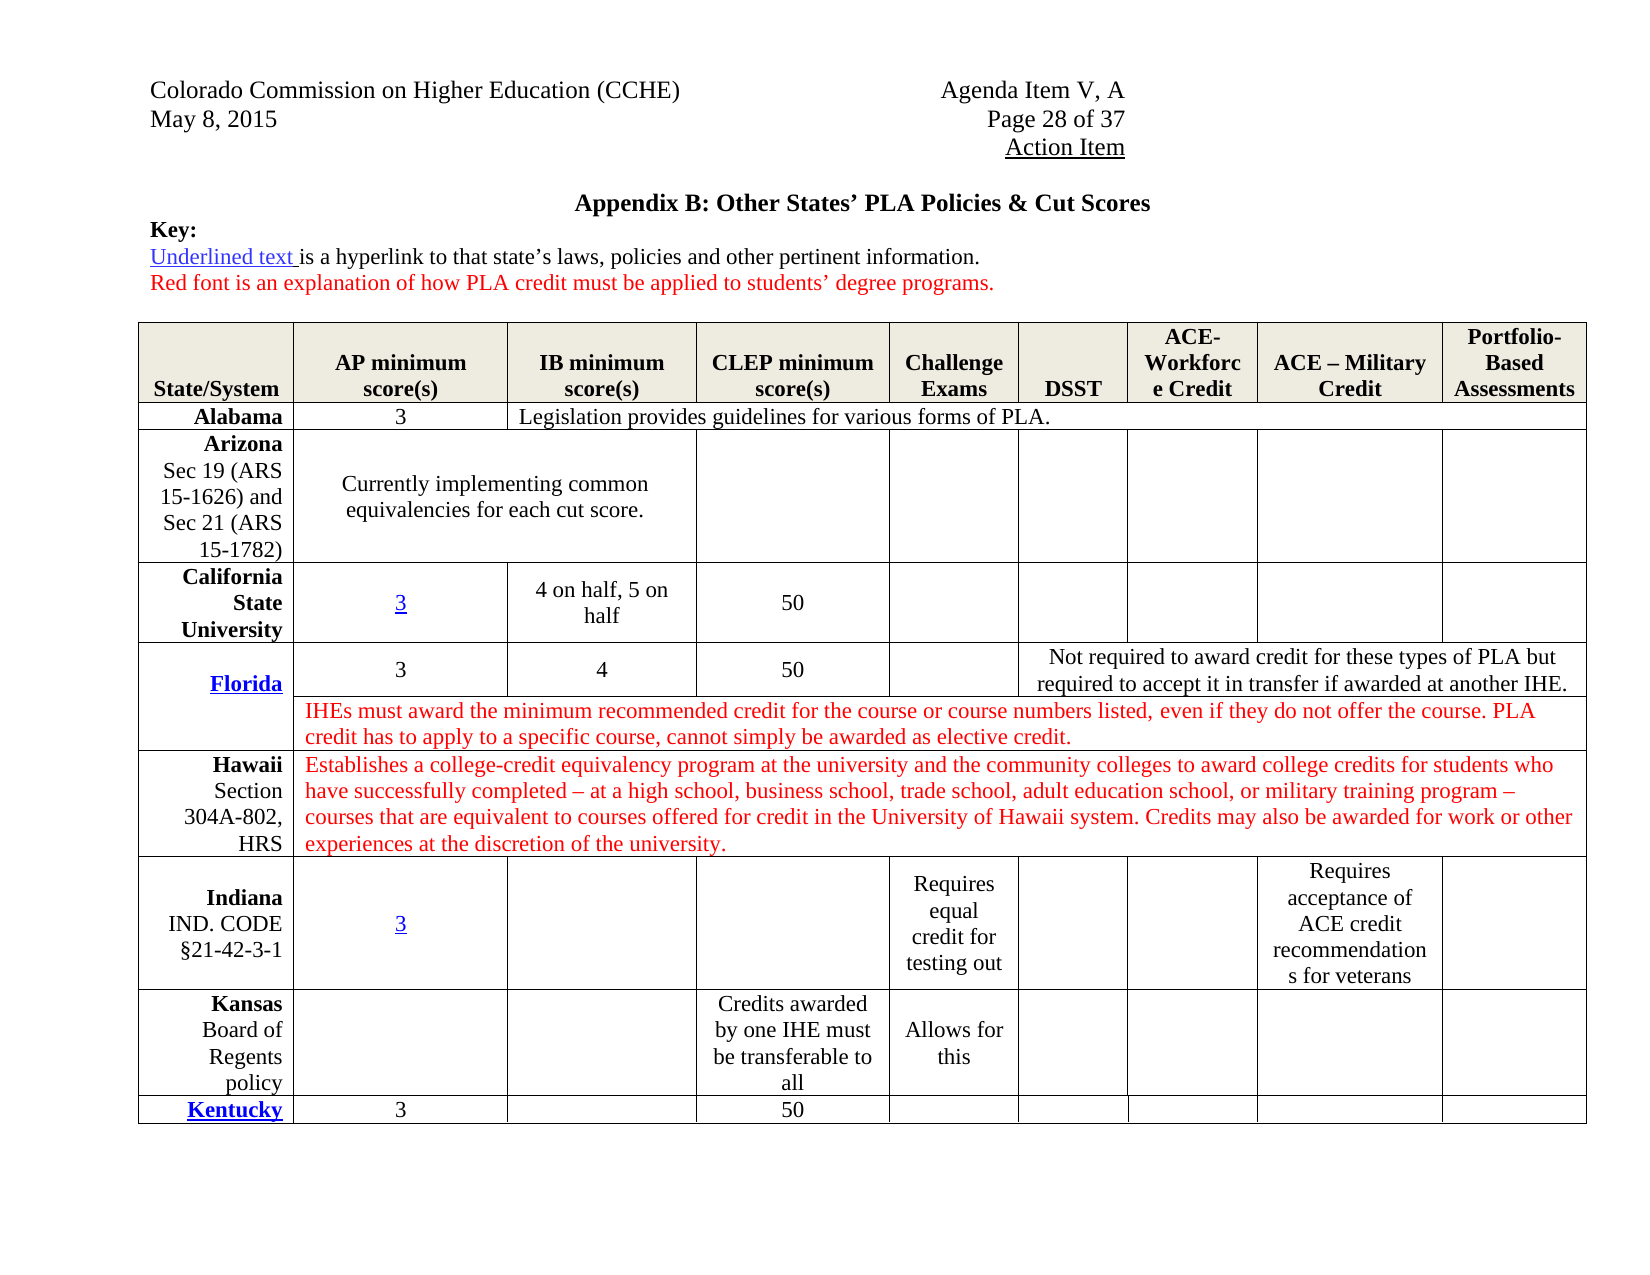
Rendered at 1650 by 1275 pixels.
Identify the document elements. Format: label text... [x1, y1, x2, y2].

table_cell [697, 857, 889, 989]
table_cell Kentucky 13 KAR 2:025 [139, 1096, 293, 1123]
table_header ACE-Workforce Credit [1128, 323, 1257, 402]
table_cell Currently implementing common equivalencies for each cut score. [294, 430, 696, 562]
text Key: [150, 216, 1575, 243]
table_cell [1019, 1096, 1128, 1123]
table_header Portfolio-Based Assessments [1443, 323, 1586, 402]
table_cell Kansas Board of Regents policy [139, 990, 293, 1095]
table_header DSST [1019, 323, 1127, 402]
table_cell Allows for this [890, 990, 1018, 1095]
table_cell [1443, 990, 1586, 1095]
table_header Challenge Exams [890, 323, 1018, 402]
table_cell [1019, 430, 1127, 562]
table_cell 50 [697, 563, 889, 642]
table_cell Florida [139, 643, 293, 750]
table_cell [1443, 563, 1586, 642]
table_cell [1257, 1096, 1443, 1123]
table_cell 3 [294, 563, 507, 642]
table_cell IHEs must award the minimum recommended credit for the course or course numbers listed, even if they do not offer the course. PLA credit has to apply to a specific course, cannot simply be awarded as elective credit. [294, 697, 1586, 750]
table_cell Requires acceptance of ACE credit recommendations for veterans [1258, 857, 1442, 989]
table_cell Requires equal credit for testing out [890, 857, 1018, 989]
table_cell Legislation provides guidelines for various forms of PLA. [508, 403, 1586, 429]
table_cell [1443, 857, 1586, 989]
table_cell [1443, 1096, 1586, 1123]
table_cell [1128, 563, 1257, 642]
table_cell Establishes a college-credit equivalency program at the university and the community colleges to award college credits for students who have successfully completed – at a high school, business school, trade school, adult education school, or military training program – courses that are equivalent to courses offered for credit in the University of Hawaii system. Credits may also be awarded for work or other experiences at the discretion of the university. [294, 751, 1586, 856]
table_cell [1128, 990, 1257, 1095]
table_cell 50 [697, 643, 889, 696]
table_cell [1019, 990, 1127, 1095]
table_cell [1019, 563, 1127, 642]
table_header ACE – Military Credit [1258, 323, 1442, 402]
table_cell [1443, 430, 1586, 562]
table_cell [889, 1096, 1019, 1123]
table_header IB minimum score(s) [508, 323, 696, 402]
table_cell [508, 1096, 696, 1123]
table_header AP minimum score(s) [294, 323, 507, 402]
table_cell [1128, 430, 1257, 562]
table_cell [1128, 1096, 1257, 1123]
table_cell [890, 430, 1018, 562]
text Appendix B: Other States’ PLA Policies & Cut Scores [150, 188, 1575, 216]
table_cell 50 [696, 1096, 889, 1123]
table_cell Credits awarded by one IHE must be transferable to all [697, 990, 889, 1095]
table_cell [697, 430, 889, 562]
table_cell California State University [139, 563, 293, 642]
table_cell Hawaii Section 304A-802, HRS [139, 751, 293, 856]
table_cell [1258, 990, 1442, 1095]
table_cell [294, 990, 507, 1095]
table_cell [1128, 857, 1257, 989]
table_cell Not required to award credit for these types of PLA but required to accept it in transfer if awarded at another IHE. [1019, 643, 1586, 696]
table_cell 4 on half, 5 on half [508, 563, 696, 642]
table_cell [1258, 563, 1442, 642]
table_cell [1019, 857, 1127, 989]
table_cell 3 [294, 403, 507, 429]
table_cell [890, 563, 1018, 642]
table_cell [508, 857, 696, 989]
table_cell [508, 990, 696, 1095]
table_cell Alabama [139, 403, 293, 429]
text Underlined text is a hyperlink to that state’s laws, policies and other pertinent information. [150, 243, 1575, 269]
text Red font is an explanation of how PLA credit must be applied to students’ degree programs. [150, 269, 1575, 295]
table_cell 3 [294, 857, 507, 989]
table_cell 3 [294, 643, 507, 696]
table_cell [890, 643, 1018, 696]
table_cell 4 [508, 643, 696, 696]
table_cell Indiana IND. CODE §21-42-3-1 [139, 857, 293, 989]
table_cell [1258, 430, 1442, 562]
table_header State/System [139, 323, 293, 402]
table_cell 3 [294, 1096, 507, 1123]
table_cell Arizona Sec 19 (ARS 15-1626) and Sec 21 (ARS 15-1782) [139, 430, 293, 562]
table_header CLEP minimum score(s) [697, 323, 889, 402]
